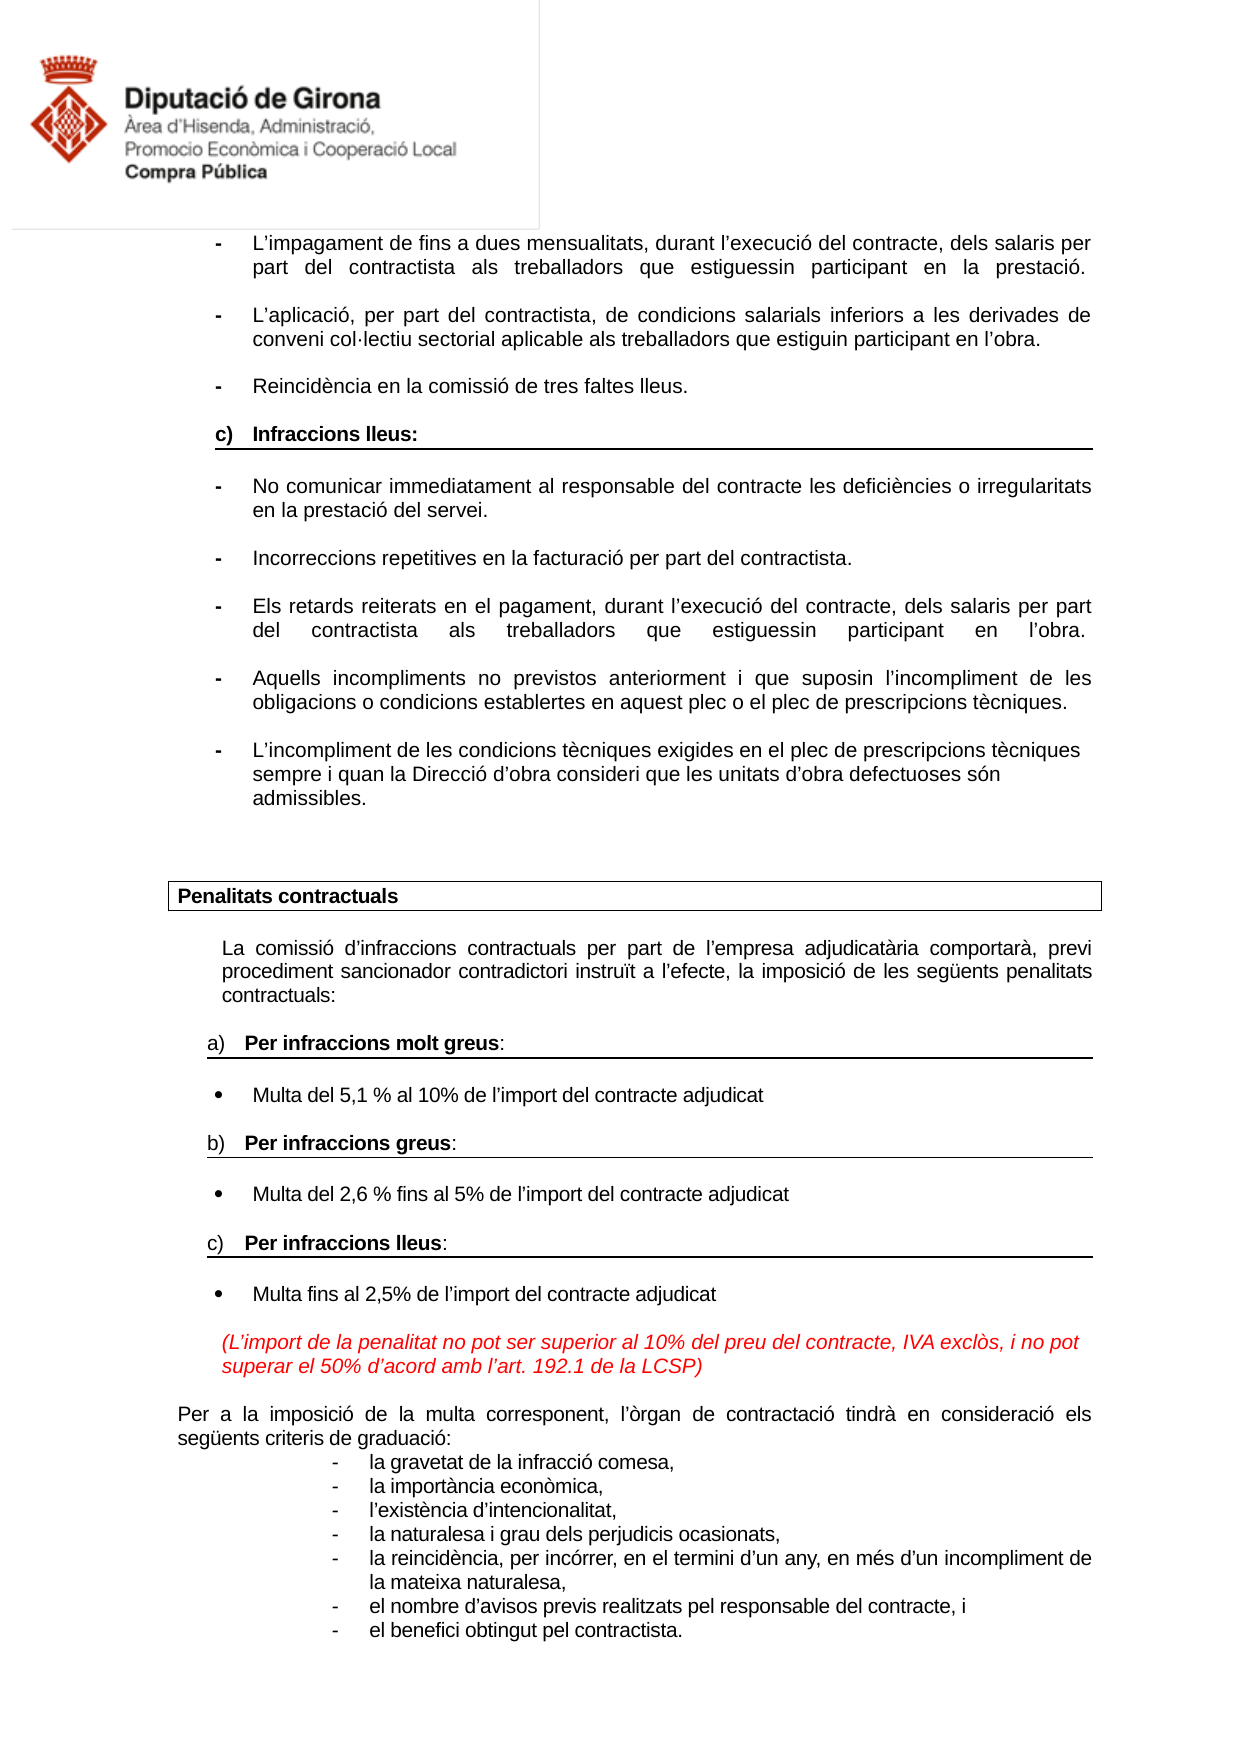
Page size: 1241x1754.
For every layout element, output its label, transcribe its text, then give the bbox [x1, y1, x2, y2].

list la importància econòmica, [332, 1474, 1093, 1498]
list Multa fins al 2,5% de l’import del contracte adjudicat [215, 1282, 1093, 1306]
list Reincidència en la comissió de tres faltes lleus. [215, 374, 1093, 398]
list Multa del 5,1 % al 10% de l’import del contracte adjudicat [215, 1083, 1093, 1107]
list L’impagament de fins a dues mensualitats, durant l’execució del contracte, dels salaris per part del contractista als treballadors que estiguessin participant en la prestació. [215, 148, 1093, 302]
list Els retards reiterats en el pagament, durant l’execució del contracte, dels salaris per part del contractista als treballadors que estiguessin participant en l’obra. [215, 594, 1093, 666]
picture [11, 0, 541, 231]
list el benefici obtingut pel contractista. [332, 1617, 1093, 1641]
list Multa del 2,6 % fins al 5% de l’import del contracte adjudicat [215, 1182, 1093, 1206]
list L’aplicació, per part del contractista, de condicions salarials inferiors a les derivades de conveni col·lectiu sectorial aplicable als treballadors que estiguin participant en l’obra. [215, 302, 1093, 350]
list la reincidència, per incórrer, en el termini d’un any, en més d’un incompliment de la mateixa naturalesa, [332, 1546, 1093, 1593]
list Per infraccions molt greus: [207, 1031, 1093, 1057]
text Penalitats contractuals [169, 882, 1101, 910]
list Aquells incompliments no previstos anteriorment i que suposin l’incompliment de les obligacions o condicions establertes en aquest plec o el plec de prescripcions tècniques. [215, 666, 1093, 713]
list Per infraccions lleus: [207, 1230, 1093, 1256]
text (L’import de la penalitat no pot ser superior al 10% del preu del contracte, IVA exclòs, i no pot superar el 50% d’acord amb l’art. 192.1 de la LCSP) [222, 1330, 1093, 1378]
list Incorreccions repetitives en la facturació per part del contractista. [215, 546, 1093, 570]
list Infraccions lleus: [215, 422, 1093, 448]
list No comunicar immediatament al responsable del contracte les deficiències o irregularitats en la prestació del servei. [215, 474, 1093, 522]
list Per infraccions greus: [207, 1131, 1093, 1157]
text La comissió d’infraccions contractuals per part de l’empresa adjudicatària comportarà, previ procediment sancionador contradictori instruït a l’efecte, la imposició de les següents penalitats contractuals: [222, 935, 1093, 1007]
list el nombre d’avisos previs realitzats pel responsable del contracte, i [332, 1593, 1093, 1617]
list l’existència d’intencionalitat, [332, 1498, 1093, 1522]
list la naturalesa i grau dels perjudicis ocasionats, [332, 1522, 1093, 1546]
list L’incompliment de les condicions tècniques exigides en el plec de prescripcions tècniques sempre i quan la Direcció d’obra consideri que les unitats d’obra defectuoses són admissibles. [215, 737, 1093, 809]
list la gravetat de la infracció comesa, [332, 1450, 1093, 1474]
text Per a la imposició de la multa corresponent, l’òrgan de contractació tindrà en consideració els següents criteris de graduació: [177, 1402, 1093, 1450]
